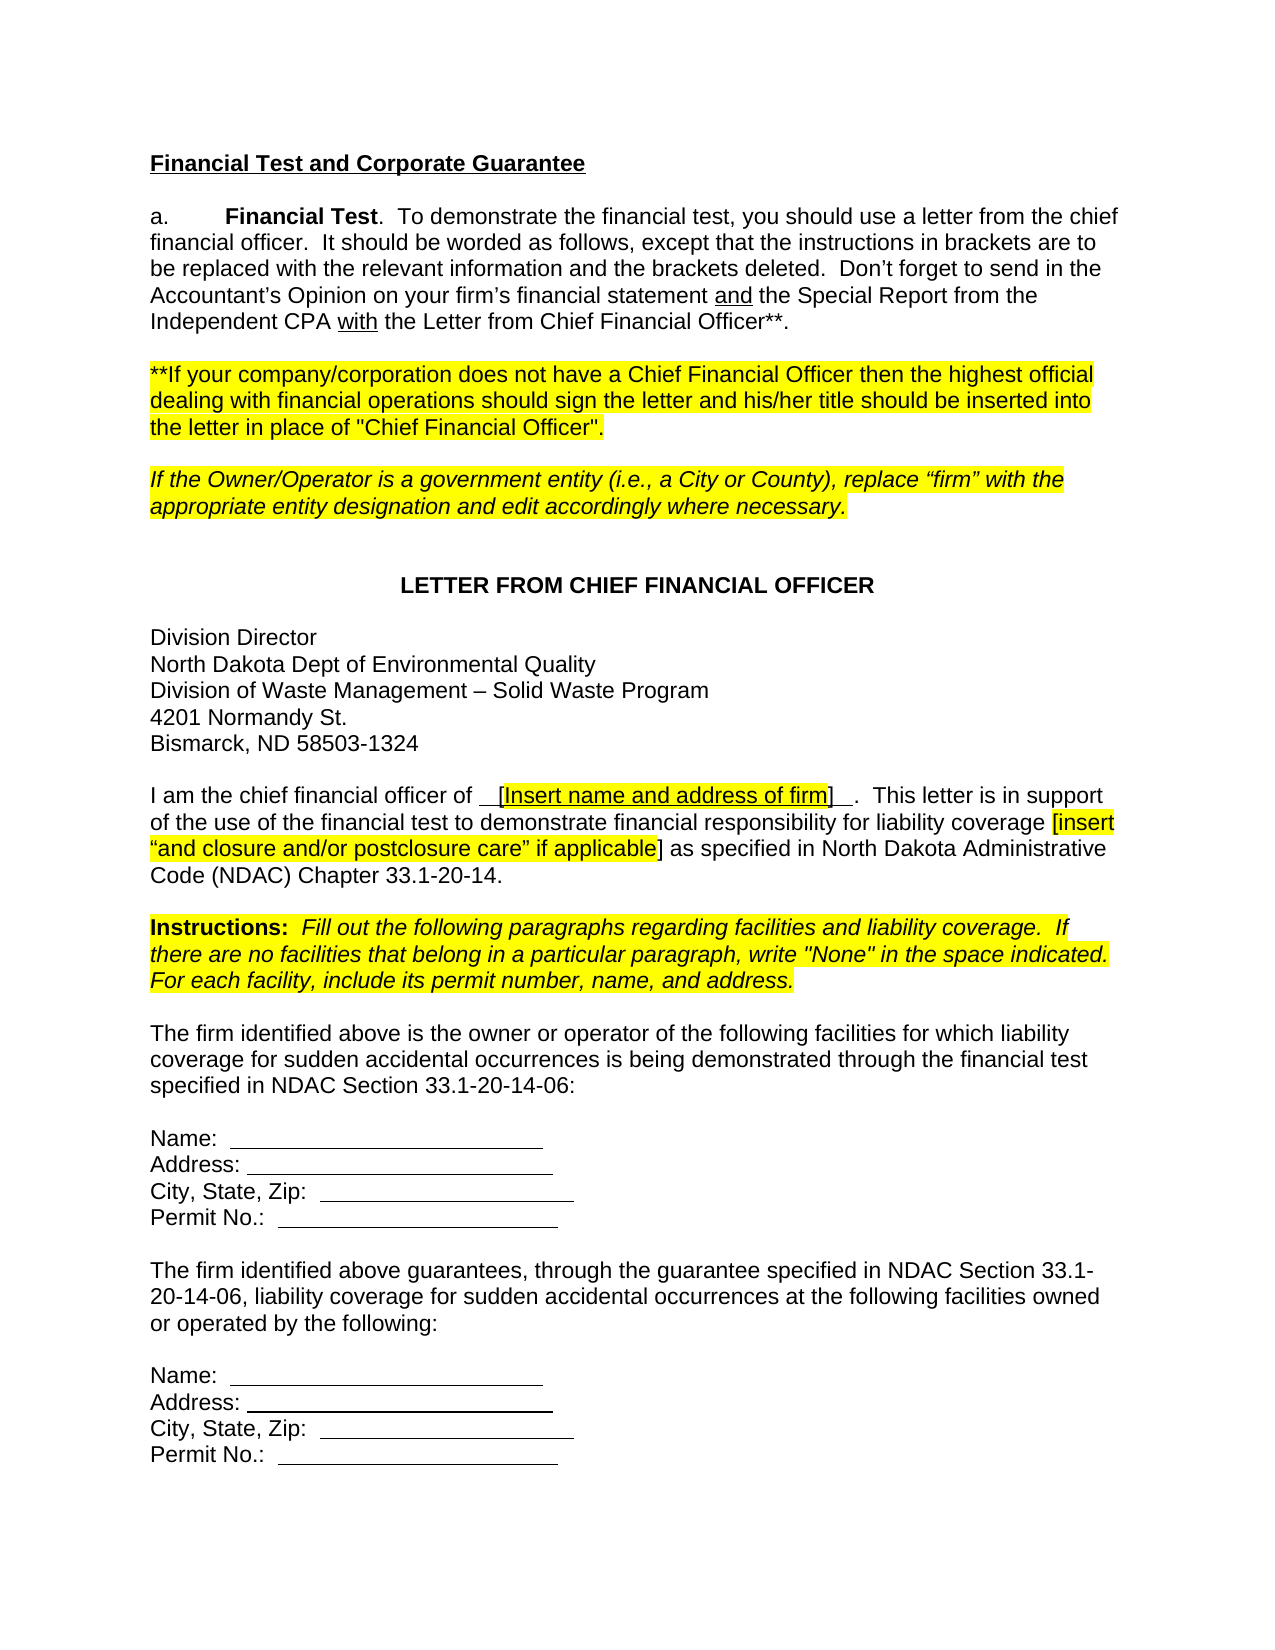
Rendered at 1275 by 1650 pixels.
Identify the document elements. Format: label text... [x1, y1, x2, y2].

text City, State, Zip: [150, 1415, 1125, 1441]
text Bismarck, ND 58503-1324 [150, 730, 1125, 756]
text Division of Waste Management – Solid Waste Program [150, 677, 1125, 703]
text The firm identified above guarantees, through the guarantee specified in NDAC Section 33.1-20-14-06, liability coverage for sudden accidental occurrences at the following facilities owned or operated by the following: [150, 1257, 1125, 1336]
text City, State, Zip: [150, 1178, 1125, 1204]
text LETTER FROM CHIEF FINANCIAL OFFICER [150, 572, 1125, 598]
text Permit No.: [150, 1441, 1125, 1468]
text **If your company/corporation does not have a Chief Financial Officer then the highest official dealing with financial operations should sign the letter and his/her title should be inserted into the letter in place of "Chief Financial Officer". [150, 361, 1125, 440]
text 4201 Normandy St. [150, 703, 1125, 730]
text Name: [150, 1362, 1125, 1389]
text Name: [150, 1125, 1125, 1151]
text Financial Test and Corporate Guarantee [150, 150, 1125, 176]
text I am the chief financial officer of [Insert name and address of firm] . This letter is in support of the use of the financial test to demonstrate financial responsibility for liability coverage [insert “and closure and/or postclosure care” if applicable] as specified in North Dakota Administrative Code (NDAC) Chapter 33.1-20-14. [150, 782, 1125, 888]
text Address: [150, 1151, 1125, 1178]
text Address: [150, 1389, 1125, 1415]
text Permit No.: [150, 1204, 1125, 1231]
text North Dakota Dept of Environmental Quality [150, 651, 1125, 677]
text If the Owner/Operator is a government entity (i.e., a City or County), replace “firm” with the appropriate entity designation and edit accordingly where necessary. [847, 466, 1125, 519]
text The firm identified above is the owner or operator of the following facilities for which liability coverage for sudden accidental occurrences is being demonstrated through the financial test specified in NDAC Section 33.1-20-14-06: [150, 1020, 1125, 1099]
text Division Director [150, 624, 1125, 651]
text a. Financial Test. To demonstrate the financial test, you should use a letter from the chief financial officer. It should be worded as follows, except that the instructions in brackets are to be replaced with the relevant information and the brackets deleted. Don’t forget to send in the Accountant’s Opinion on your firm’s financial statement and the Special Report from the Independent CPA with the Letter from Chief Financial Officer**. [150, 203, 1125, 334]
text Instructions: Fill out the following paragraphs regarding facilities and liability coverage. If there are no facilities that belong in a particular paragraph, write "None" in the space indicated. For each facility, include its permit number, name, and address. [794, 914, 1125, 993]
